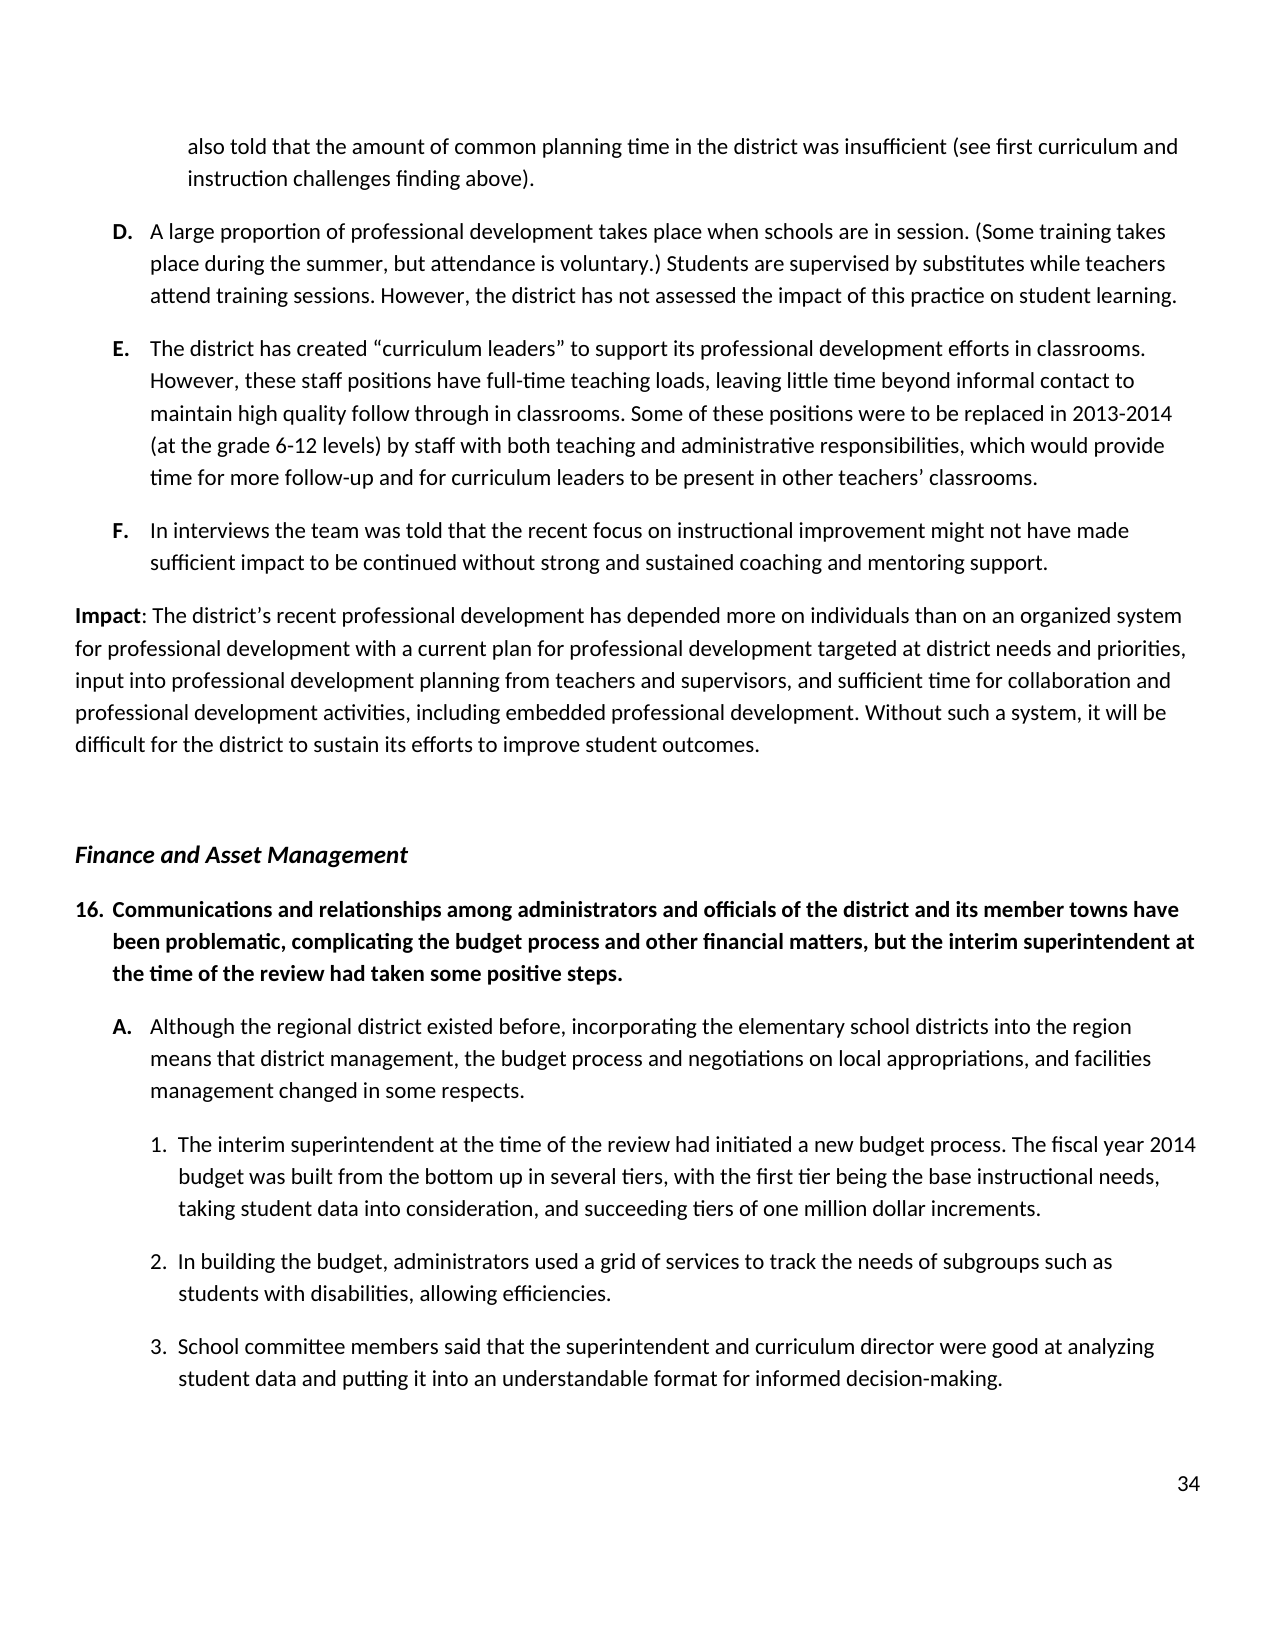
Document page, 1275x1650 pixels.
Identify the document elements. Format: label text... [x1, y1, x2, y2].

text 3. School committee members said that the superintendent and curriculum director were good at analyzing student data and putting it into an understandable format for informed decision-making. [75, 1332, 1200, 1392]
text F. In interviews the team was told that the recent focus on instructional improvement might not have made sufficient impact to be continued without strong and sustained coaching and mentoring support. [75, 516, 1200, 576]
text 2. In building the budget, administrators used a grid of services to track the needs of subgroups such as students with disabilities, allowing efficiencies. [75, 1247, 1200, 1307]
text 16. Communications and relationships among administrators and officials of the district and its member towns have been problematic, complicating the budget process and other financial matters, but the interim superintendent at the time of the review had taken some positive steps. [75, 895, 1200, 987]
text 1. The interim superintendent at the time of the review had initiated a new budget process. The fiscal year 2014 budget was built from the bottom up in several tiers, with the first tier being the base instructional needs, taking student data into consideration, and succeeding tiers of one million dollar increments. [75, 1130, 1200, 1222]
text A. Although the regional district existed before, incorporating the elementary school districts into the region means that district management, the budget process and negotiations on local appropriations, and facilities management changed in some respects. [112, 1012, 1200, 1105]
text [75, 132, 1200, 192]
text Impact: The district’s recent professional development has depended more on individuals than on an organized system for professional development with a current plan for professional development targeted at district needs and priorities, input into professional development planning from teachers and supervisors, and sufficient time for collaboration and professional development activities, including embedded professional development. Without such a system, it will be difficult for the district to sustain its efforts to improve student outcomes. [75, 601, 1200, 758]
text D. A large proportion of professional development takes place when schools are in session. (Some training takes place during the summer, but attendance is voluntary.) Students are supervised by substitutes while teachers attend training sessions. However, the district has not assessed the impact of this practice on student learning. [75, 217, 1200, 309]
text Finance and Asset Management [75, 839, 1200, 869]
text E. The district has created “curriculum leaders” to support its professional development efforts in classrooms. However, these staff positions have full-time teaching loads, leaving little time beyond informal contact to maintain high quality follow through in classrooms. Some of these positions were to be replaced in 2013-2014 (at the grade 6-12 levels) by staff with both teaching and administrative responsibilities, which would provide time for more follow-up and for curriculum leaders to be present in other teachers’ classrooms. [75, 334, 1200, 491]
